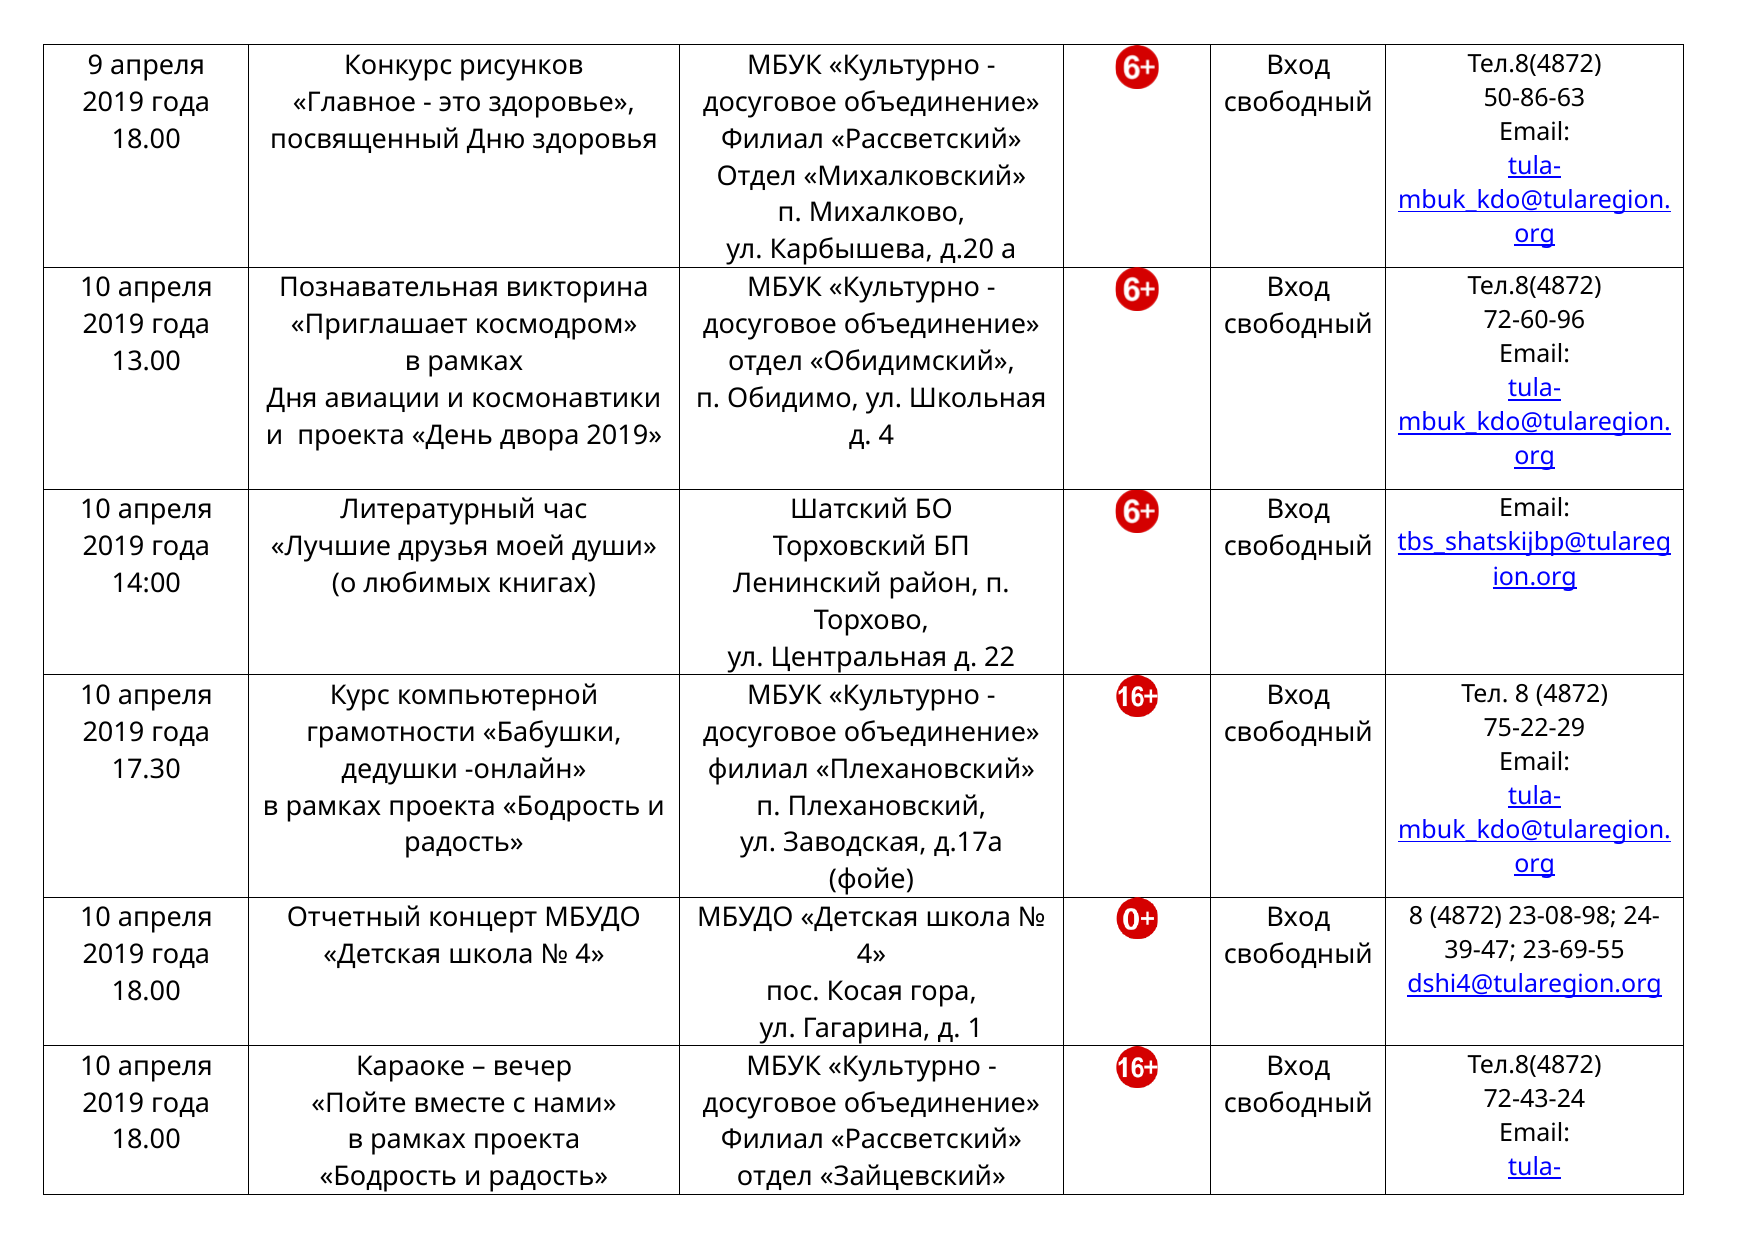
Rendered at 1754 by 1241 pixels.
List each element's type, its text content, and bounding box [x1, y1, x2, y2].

picture [1115, 45, 1159, 89]
table_cell МБУК «Культурно - досуговое объединение» отдел «Обидимский», п. Обидимо, ул. Школьная д. 4 [680, 268, 1063, 489]
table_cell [1386, 1046, 1683, 1194]
table_cell Тел.8(4872) 72-60-96 Еmail: tula-mbuk_kdo@tularegion.org [1386, 268, 1683, 489]
table_cell Вход свободный [1211, 490, 1385, 674]
table_cell Вход свободный [1211, 45, 1385, 267]
table_cell 8 (4872) 23-08-98; 24-39-47; 23-69-55 dshi4@tularegion.org [1386, 898, 1683, 1045]
table_cell [1064, 675, 1210, 897]
table_cell Курс компьютерной грамотности «Бабушки, дедушки -онлайн» в рамках проекта «Бодрость и радость» [249, 675, 679, 897]
table_cell Конкурс рисунков «Главное - это здоровье», посвященный Дню здоровья [249, 45, 679, 267]
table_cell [44, 1046, 248, 1194]
table_cell Тел.8(4872) 50-86-63 Еmail: tula-mbuk_kdo@tularegion.org [1386, 45, 1683, 267]
table_cell Email: tbs_shatskijbp@tularegion.org [1386, 490, 1683, 674]
picture [1116, 897, 1158, 939]
table_cell [1064, 1046, 1210, 1194]
table_cell [1064, 898, 1210, 1045]
picture [1115, 490, 1159, 533]
table_cell [1064, 490, 1210, 674]
picture [1116, 675, 1158, 717]
table_cell Вход свободный [1211, 268, 1385, 489]
table_cell МБУК «Культурно - досуговое объединение» филиал «Плехановский» п. Плехановский, ул. Заводская, д.17а (фойе) [680, 675, 1063, 897]
table_cell [1064, 268, 1210, 489]
table_cell Литературный час «Лучшие друзья моей души» (о любимых книгах) [249, 490, 679, 674]
table_cell Шатский БО Торховский БП Ленинский район, п. Торхово, ул. Центральная д. 22 [680, 490, 1063, 674]
table_cell Тел. 8 (4872) 75-22-29 Еmail: tula-mbuk_kdo@tularegion.org [1386, 675, 1683, 897]
table_cell 10 апреля 2019 года 13.00 [44, 268, 248, 489]
table_cell Вход свободный [1211, 675, 1385, 897]
table_cell Познавательная викторина «Приглашает космодром» в рамках Дня авиации и космонавтики и проекта «День двора 2019» [249, 268, 679, 489]
table_cell 10 апреля 2019 года 18.00 [44, 898, 248, 1045]
table_cell 9 апреля 2019 года 18.00 [44, 45, 248, 267]
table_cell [680, 1046, 1063, 1194]
table_cell Вход свободный [1211, 1046, 1385, 1194]
table_cell 10 апреля 2019 года 17.30 [44, 675, 248, 897]
table_cell МБУДО «Детская школа № 4» пос. Косая гора, ул. Гагарина, д. 1 [680, 898, 1063, 1045]
table_cell Вход свободный [1211, 898, 1385, 1045]
table_cell 10 апреля 2019 года 14:00 [44, 490, 248, 674]
picture [1115, 267, 1159, 311]
table_cell [1064, 45, 1210, 267]
table_cell МБУК «Культурно - досуговое объединение» Филиал «Рассветский» Отдел «Михалковский» п. Михалково, ул. Карбышева, д.20 а [680, 45, 1063, 267]
table_cell Отчетный концерт МБУДО «Детская школа № 4» [249, 898, 679, 1045]
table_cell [249, 1046, 679, 1194]
picture [1116, 1046, 1158, 1088]
